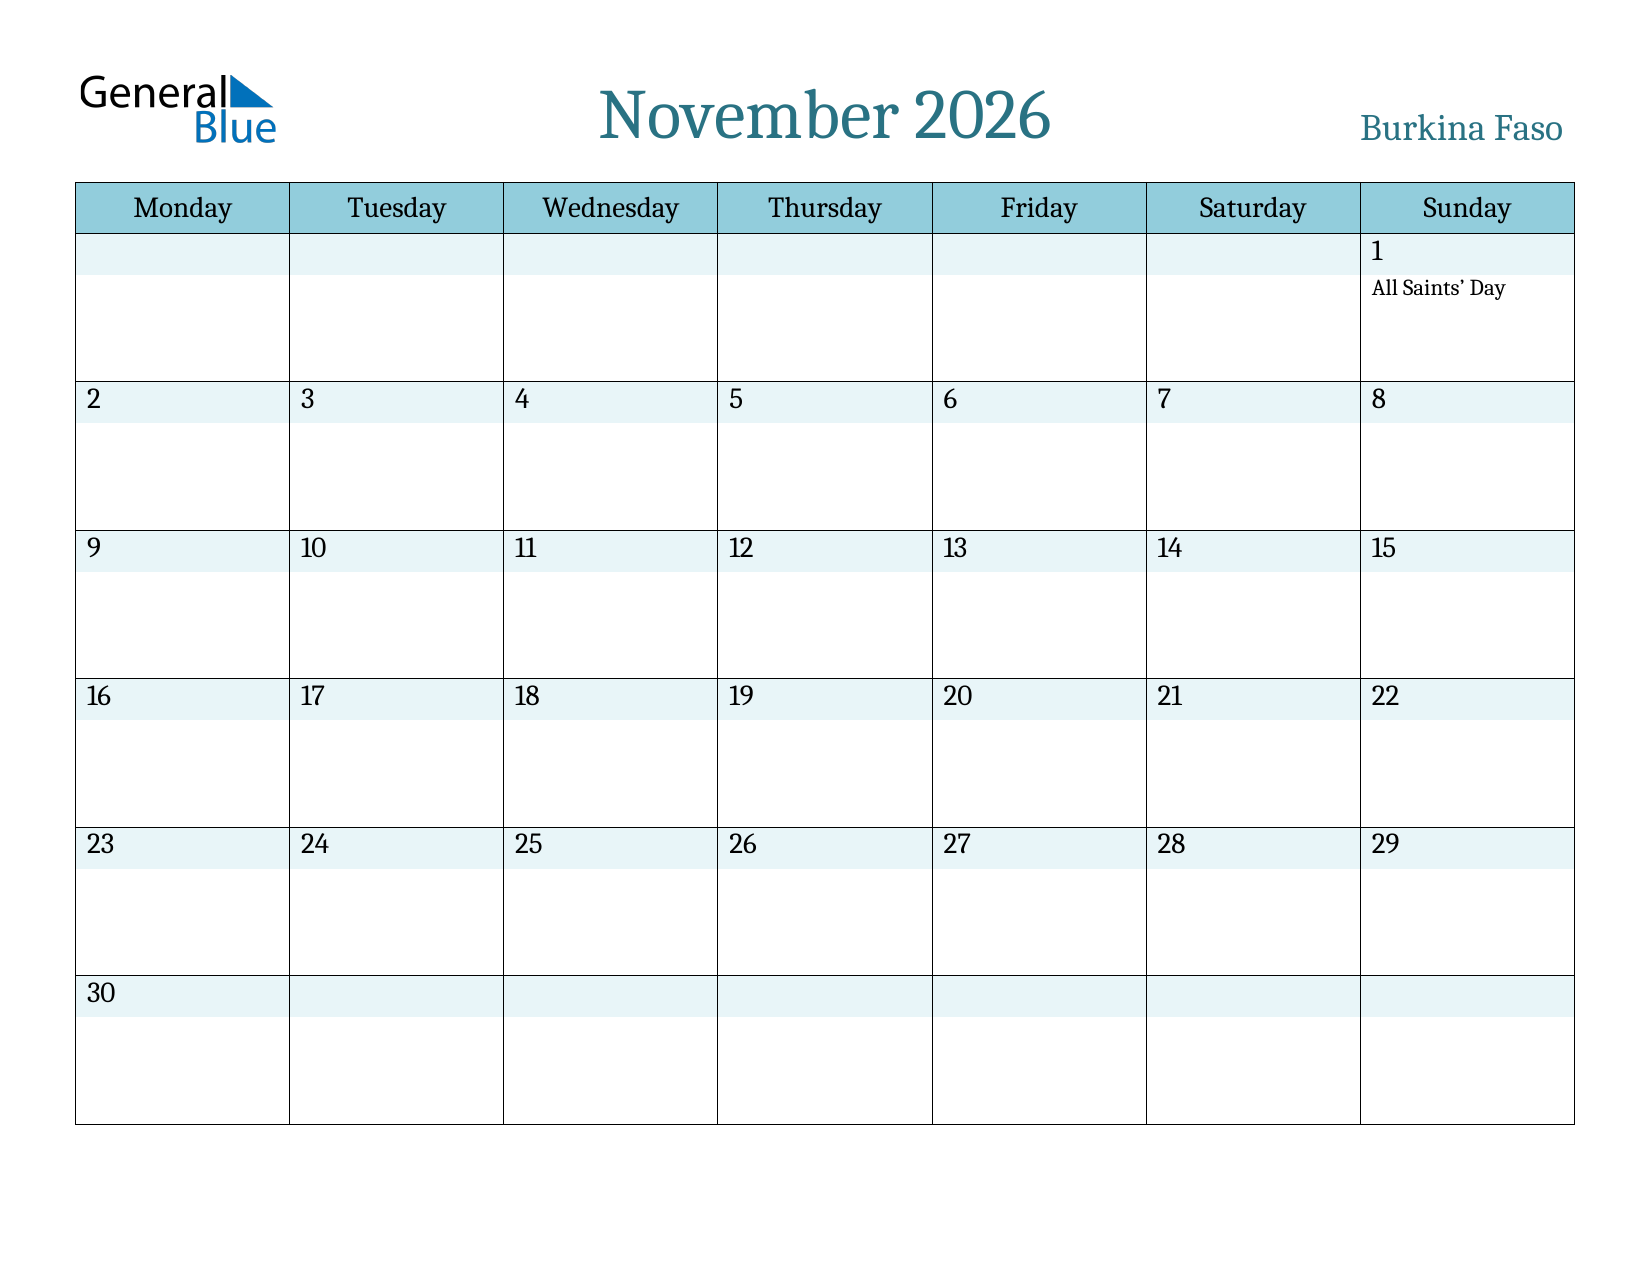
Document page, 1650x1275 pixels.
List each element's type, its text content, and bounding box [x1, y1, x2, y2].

table_header November 2026 [504, 75, 1146, 182]
table_cell 21 [1147, 679, 1360, 720]
table_cell 28 [1147, 828, 1360, 869]
table_cell [504, 720, 717, 827]
table_cell 7 [1147, 382, 1360, 423]
table_cell Saturday [1147, 183, 1360, 233]
table_cell [718, 1017, 932, 1123]
table_cell [718, 720, 932, 827]
table_cell [290, 1017, 503, 1123]
table_cell [718, 869, 932, 975]
table_cell [504, 572, 717, 678]
table_cell 26 [718, 828, 932, 869]
table_cell [1361, 423, 1574, 530]
table_cell [76, 275, 289, 381]
table_cell [504, 1017, 717, 1123]
table_cell [504, 275, 717, 381]
table_cell 18 [504, 679, 717, 720]
table_cell [76, 423, 289, 530]
table_cell [718, 976, 932, 1017]
table_cell [1147, 423, 1360, 530]
table_cell [718, 572, 932, 678]
table_cell [933, 234, 1146, 275]
table_cell [76, 572, 289, 678]
table_cell [504, 869, 717, 975]
table_cell [1147, 869, 1360, 975]
picture [80, 75, 276, 143]
table_cell [1147, 720, 1360, 827]
table_cell 4 [504, 382, 717, 423]
table_cell 6 [933, 382, 1146, 423]
table_cell [718, 423, 932, 530]
table_cell 16 [76, 679, 289, 720]
table_cell [933, 1017, 1146, 1123]
table_cell [1147, 1017, 1360, 1123]
table_cell [1361, 976, 1574, 1017]
table_cell Wednesday [504, 183, 717, 233]
table_cell Friday [933, 183, 1146, 233]
table_cell [1147, 976, 1360, 1017]
table_cell 29 [1361, 828, 1574, 869]
table_cell [1361, 572, 1574, 678]
table_cell [290, 720, 503, 827]
table_cell Tuesday [290, 183, 503, 233]
table_cell Thursday [718, 183, 932, 233]
table_cell [290, 572, 503, 678]
table_header Burkina Faso [1146, 75, 1574, 182]
table_cell 23 [76, 828, 289, 869]
table_cell [1361, 1017, 1574, 1123]
table_cell [290, 275, 503, 381]
table_cell 10 [290, 531, 503, 572]
table_cell 22 [1361, 679, 1574, 720]
table_cell 30 [76, 976, 289, 1017]
table_cell [290, 976, 503, 1017]
table_cell Monday [76, 183, 289, 233]
table_cell 11 [504, 531, 717, 572]
table_cell [1147, 572, 1360, 678]
table_cell [933, 572, 1146, 678]
table_cell [933, 869, 1146, 975]
table_cell [290, 869, 503, 975]
table_cell [1147, 234, 1360, 275]
table_cell [76, 720, 289, 827]
table_cell All Saints’ Day [1361, 275, 1574, 381]
table_cell [1361, 720, 1574, 827]
table_cell 13 [933, 531, 1146, 572]
table_header [76, 75, 503, 182]
table_cell [718, 275, 932, 381]
table_cell [504, 423, 717, 530]
table_cell 8 [1361, 382, 1574, 423]
table_cell [933, 976, 1146, 1017]
table_cell [76, 234, 289, 275]
table_cell [504, 234, 717, 275]
table_cell Sunday [1361, 183, 1574, 233]
table_cell 27 [933, 828, 1146, 869]
table_cell [1147, 275, 1360, 381]
table_cell [504, 976, 717, 1017]
table_cell 12 [718, 531, 932, 572]
table_cell 3 [290, 382, 503, 423]
table_cell [933, 720, 1146, 827]
table_cell [76, 1017, 289, 1123]
table_cell 2 [76, 382, 289, 423]
table_cell 20 [933, 679, 1146, 720]
table_cell 15 [1361, 531, 1574, 572]
table_cell 1 [1361, 234, 1574, 275]
table_cell [76, 869, 289, 975]
table_cell [290, 234, 503, 275]
table_cell 25 [504, 828, 717, 869]
table_cell 24 [290, 828, 503, 869]
table_cell [718, 234, 932, 275]
table_cell 14 [1147, 531, 1360, 572]
table_cell 5 [718, 382, 932, 423]
table_cell 19 [718, 679, 932, 720]
table_cell 9 [76, 531, 289, 572]
table_cell 17 [290, 679, 503, 720]
table_cell [933, 423, 1146, 530]
table_cell [1361, 869, 1574, 975]
table_cell [933, 275, 1146, 381]
table_cell [290, 423, 503, 530]
